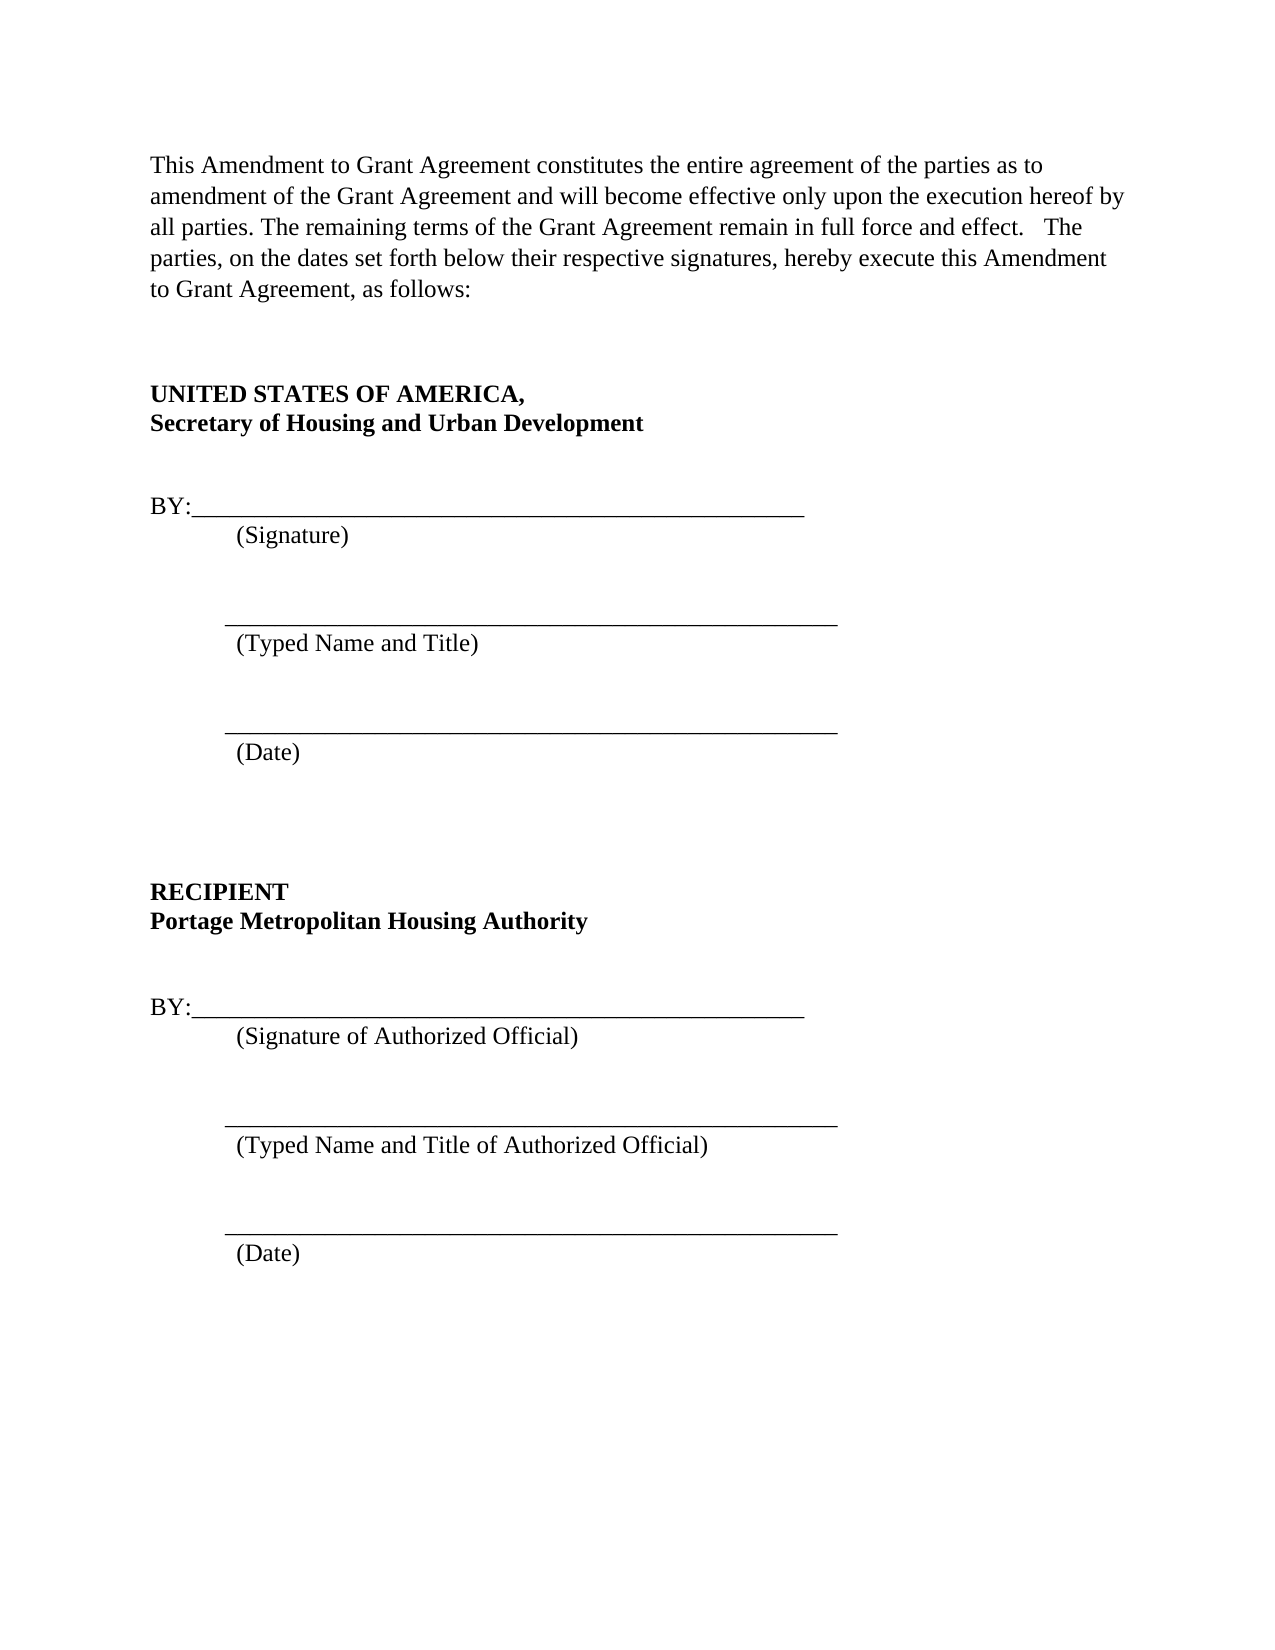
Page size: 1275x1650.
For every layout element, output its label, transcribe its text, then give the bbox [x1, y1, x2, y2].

text _________________________________________________ [150, 1101, 1125, 1130]
text (Typed Name and Title of Authorized Official) [150, 1130, 1125, 1158]
text UNITED STATES OF AMERICA, [150, 379, 1125, 408]
text RECIPIENT [150, 877, 1125, 906]
text (Signature) [150, 520, 1125, 549]
text BY:_________________________________________________ [150, 491, 1125, 520]
text _________________________________________________ [150, 708, 1125, 737]
text (Date) [150, 1238, 1125, 1267]
text This Amendment to Grant Agreement constitutes the entire agreement of the parties as to amendment of the Grant Agreement and will become effective only upon the execution hereof by all parties. The remaining terms of the Grant Agreement remain in full force and effect. The parties, on the dates set forth below their respective signatures, hereby execute this Amendment to Grant Agreement, as follows: [150, 150, 1125, 303]
text (Date) [150, 737, 1125, 766]
text BY:_________________________________________________ [150, 992, 1125, 1021]
text Secretary of Housing and Urban Development [150, 408, 1125, 437]
text Portage Metropolitan Housing Authority [150, 906, 1125, 935]
text (Typed Name and Title) [150, 628, 1125, 657]
text (Signature of Authorized Official) [150, 1021, 1125, 1050]
text _________________________________________________ [150, 600, 1125, 628]
text _________________________________________________ [150, 1209, 1125, 1238]
